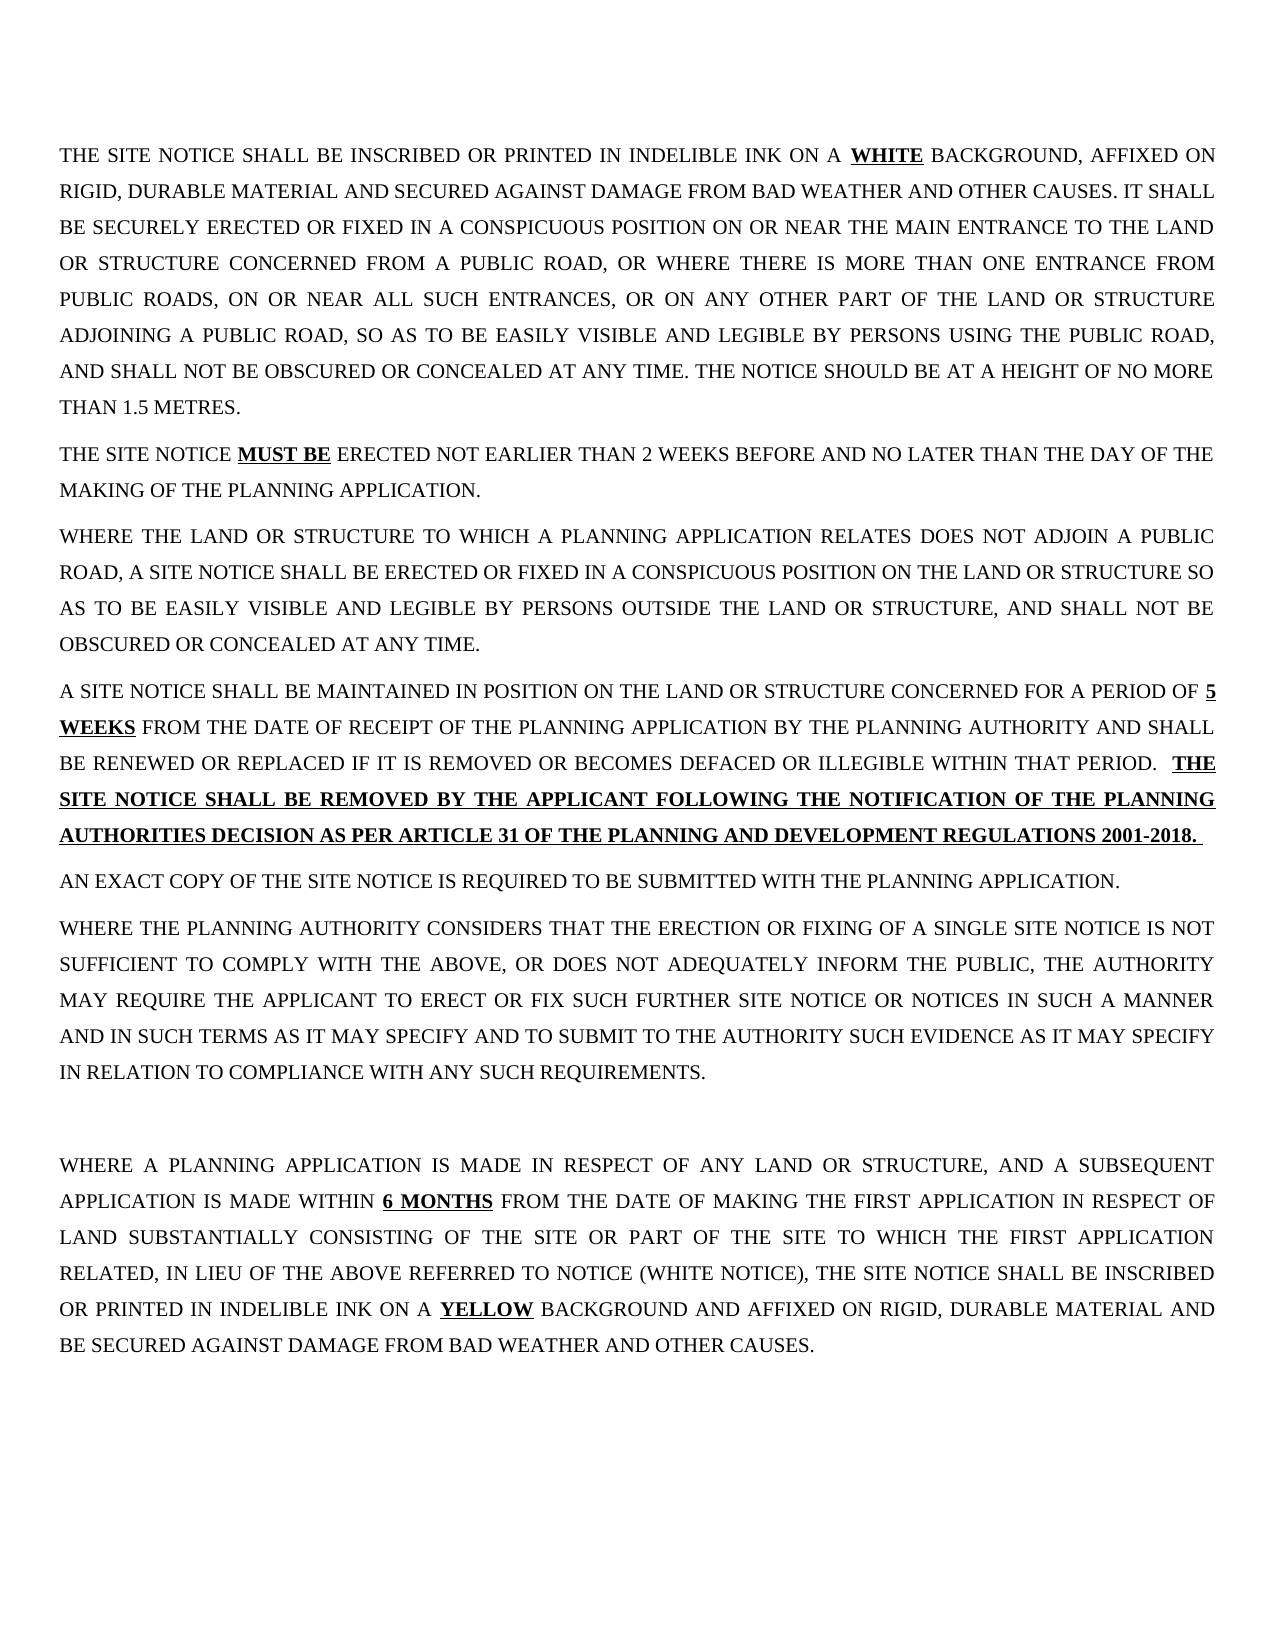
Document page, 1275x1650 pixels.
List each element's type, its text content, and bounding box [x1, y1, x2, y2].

text A SITE NOTICE SHALL BE MAINTAINED IN POSITION ON THE LAND OR STRUCTURE CONCERNED FOR A PERIOD OF 5 WEEKS FROM THE DATE OF RECEIPT OF THE PLANNING APPLICATION BY THE PLANNING AUTHORITY AND SHALL BE RENEWED OR REPLACED IF IT IS REMOVED OR BECOMES DEFACED OR ILLEGIBLE WITHIN THAT PERIOD. THE SITE NOTICE SHALL BE REMOVED BY THE APPLICANT FOLLOWING THE NOTIFICATION OF THE PLANNING AUTHORITIES DECISION AS PER ARTICLE 31 OF THE PLANNING AND DEVELOPMENT REGULATIONS 2001-2018. [59, 809, 1216, 847]
text AN EXACT COPY OF THE SITE NOTICE IS REQUIRED TO BE SUBMITTED WITH THE PLANNING APPLICATION. [59, 869, 1216, 893]
text THE SITE NOTICE MUST BE ERECTED NOT EARLIER THAN 2 WEEKS BEFORE AND NO LATER THAN THE DAY OF THE MAKING OF THE PLANNING APPLICATION. [59, 442, 1216, 502]
text WHERE THE PLANNING AUTHORITY CONSIDERS THAT THE ERECTION OR FIXING OF A SINGLE SITE NOTICE IS NOT SUFFICIENT TO COMPLY WITH THE ABOVE, OR DOES NOT ADEQUATELY INFORM THE PUBLIC, THE AUTHORITY MAY REQUIRE THE APPLICANT TO ERECT OR FIX SUCH FURTHER SITE NOTICE OR NOTICES IN SUCH A MANNER AND IN SUCH TERMS AS IT MAY SPECIFY AND TO SUBMIT TO THE AUTHORITY SUCH EVIDENCE AS IT MAY SPECIFY IN RELATION TO COMPLIANCE WITH ANY SUCH REQUIREMENTS. [59, 916, 1216, 1084]
text THE SITE NOTICE SHALL BE INSCRIBED OR PRINTED IN INDELIBLE INK ON A WHITE BACKGROUND, AFFIXED ON RIGID, DURABLE MATERIAL AND SECURED AGAINST DAMAGE FROM BAD WEATHER AND OTHER CAUSES. IT SHALL BE SECURELY ERECTED OR FIXED IN A CONSPICUOUS POSITION ON OR NEAR THE MAIN ENTRANCE TO THE LAND OR STRUCTURE CONCERNED FROM A PUBLIC ROAD, OR WHERE THERE IS MORE THAN ONE ENTRANCE FROM PUBLIC ROADS, ON OR NEAR ALL SUCH ENTRANCES, OR ON ANY OTHER PART OF THE LAND OR STRUCTURE ADJOINING A PUBLIC ROAD, SO AS TO BE EASILY VISIBLE AND LEGIBLE BY PERSONS USING THE PUBLIC ROAD, AND SHALL NOT BE OBSCURED OR CONCEALED AT ANY TIME. THE NOTICE SHOULD BE AT A HEIGHT OF NO MORE THAN 1.5 METRES. [59, 143, 1216, 419]
text WHERE THE LAND OR STRUCTURE TO WHICH A PLANNING APPLICATION RELATES DOES NOT ADJOIN , A SITE NOTICE SHALL BE ERECTED OR FIXED IN A CONSPICUOUS POSITION ON THE LAND OR STRUCTURE SO AS TO BE EASILY VISIBLE AND LEGIBLE BY PERSONS OUTSIDE THE LAND OR STRUCTURE, AND SHALL NOT BE OBSCURED OR CONCEALED AT ANY TIME. [59, 524, 1216, 656]
text WHERE A PLANNING APPLICATION IS MADE IN RESPECT OF ANY LAND OR STRUCTURE, AND A SUBSEQUENT APPLICATION IS MADE WITHIN 6 MONTHS FROM THE DATE OF MAKING THE FIRST APPLICATION IN RESPECT OF LAND SUBSTANTIALLY CONSISTING OF THE SITE OR PART OF THE SITE TO WHICH THE FIRST APPLICATION RELATED, IN LIEU OF THE ABOVE REFERRED TO NOTICE (WHITE NOTICE), THE SITE NOTICE SHALL BE INSCRIBED OR PRINTED IN INDELIBLE INK ON A YELLOW BACKGROUND AND AFFIXED ON RIGID, DURABLE MATERIAL AND BE SECURED AGAINST DAMAGE FROM BAD WEATHER AND OTHER CAUSES. [59, 1153, 1216, 1357]
text A SITE NOTICE SHALL BE MAINTAINED IN POSITION ON THE LAND OR STRUCTURE CONCERNED FOR A PERIOD OF 5 WEEKS FROM THE DATE OF RECEIPT OF THE PLANNING APPLICATION BY THE PLANNING AUTHORITY AND SHALL BE RENEWED OR REPLACED IF IT IS REMOVED OR BECOMES DEFACED OR ILLEGIBLE WITHIN THAT PERIOD. THE SITE NOTICE SHALL BE REMOVED BY THE APPLICANT FOLLOWING THE NOTIFICATION OF THE PLANNING AUTHORITIES DECISION AS PER ARTICLE 31 OF THE PLANNING AND DEVELOPMENT REGULATIONS 2001-2018. [59, 679, 1216, 808]
